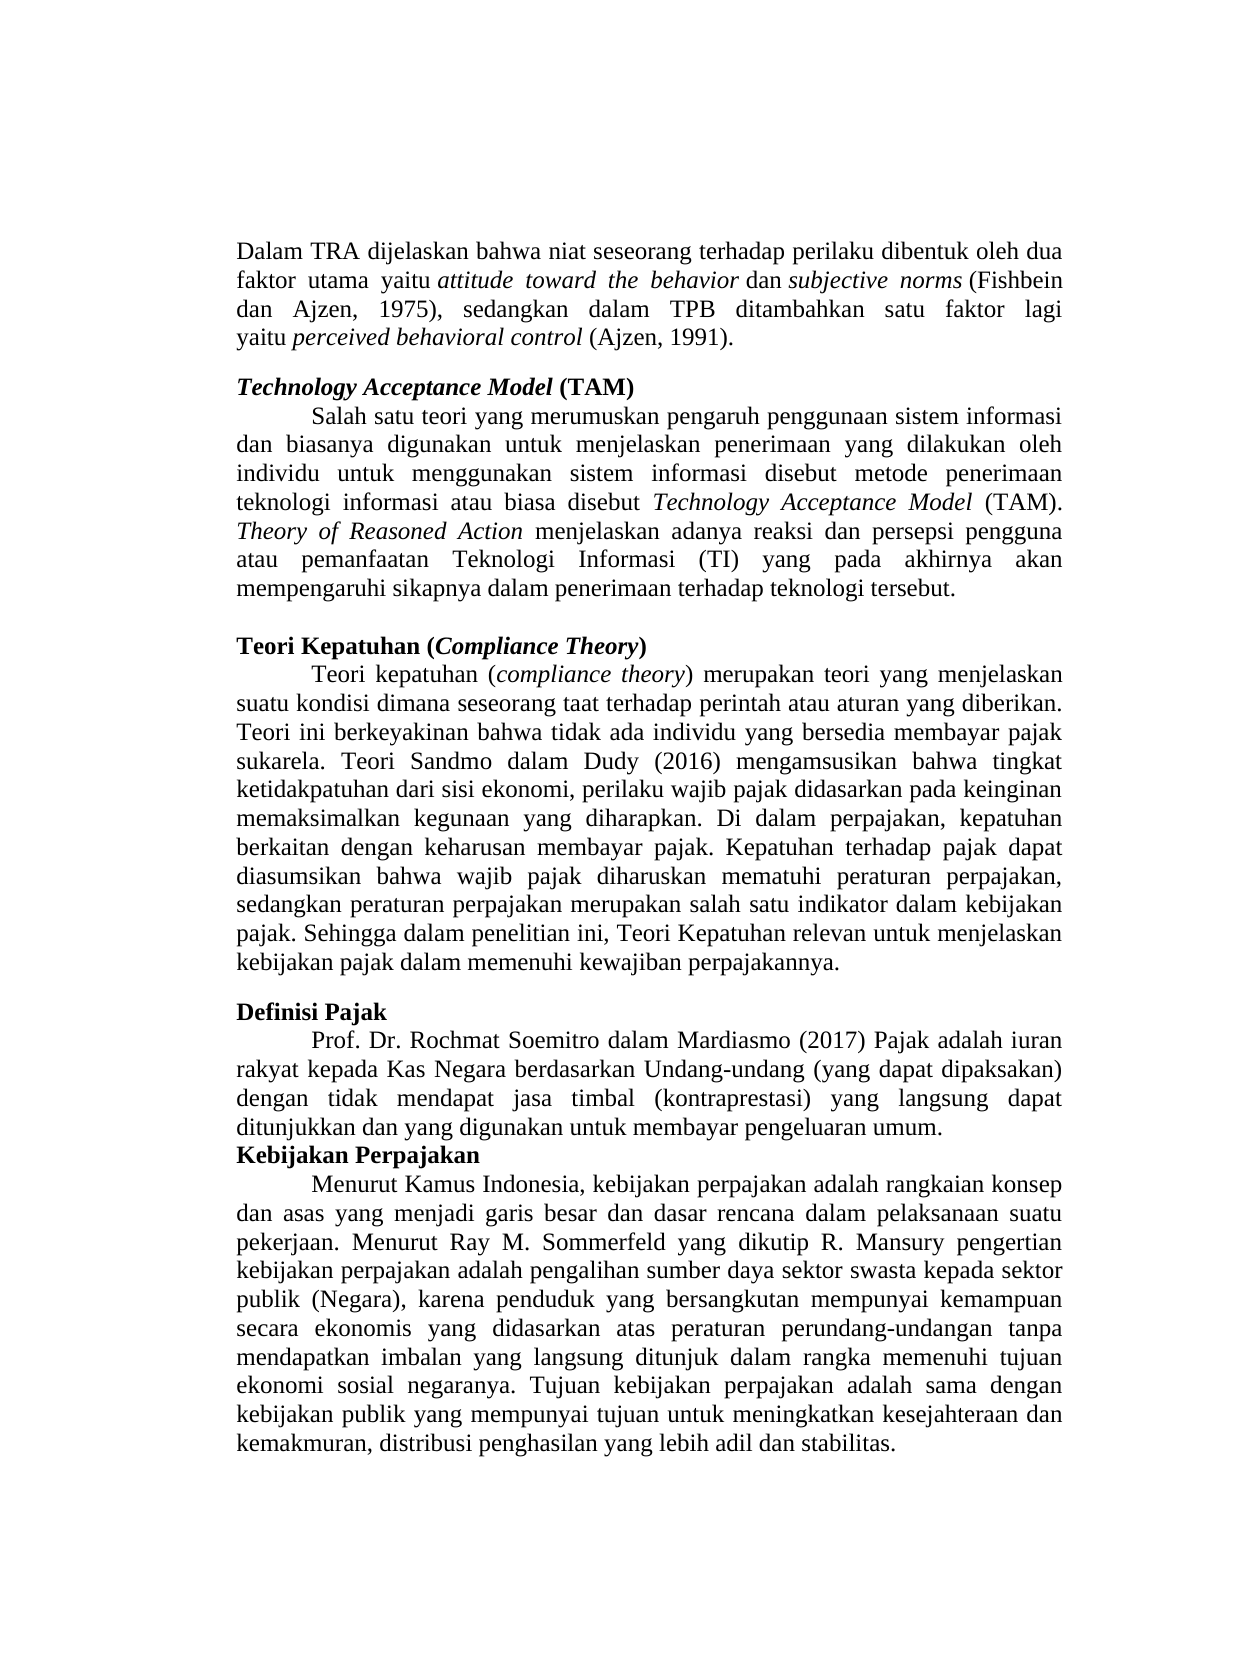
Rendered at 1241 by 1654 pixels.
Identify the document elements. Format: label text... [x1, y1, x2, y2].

subtitle Technology Acceptance Model (TAM) [236, 372, 1063, 401]
subtitle Kebijakan Perpajakan [236, 1140, 1063, 1169]
text Prof. Dr. Rochmat Soemitro dalam Mardiasmo (2017) Pajak adalah iuran rakyat kepada Kas Negara berdasarkan Undang-undang (yang dapat dipaksakan) dengan tidak mendapat jasa timbal (kontraprestasi) yang langsung dapat ditunjukkan dan yang digunakan untuk membayar pengeluaran umum. [236, 1025, 1063, 1140]
subtitle Teori Kepatuhan (Compliance Theory) [236, 631, 1063, 659]
text Teori kepatuhan (compliance theory) merupakan teori yang menjelaskan suatu kondisi dimana seseorang taat terhadap perintah atau aturan yang diberikan. Teori ini berkeyakinan bahwa tidak ada individu yang bersedia membayar pajak sukarela. Teori Sandmo dalam Dudy (2016) mengamsusikan bahwa tingkat ketidakpatuhan dari sisi ekonomi, perilaku wajib pajak didasarkan pada keinginan memaksimalkan kegunaan yang diharapkan. Di dalam perpajakan, kepatuhan berkaitan dengan keharusan membayar pajak. Kepatuhan terhadap pajak dapat diasumsikan bahwa wajib pajak diharuskan mematuhi peraturan perpajakan, sedangkan peraturan perpajakan merupakan salah satu indikator dalam kebijakan pajak. Sehingga dalam penelitian ini, Teori Kepatuhan relevan untuk menjelaskan kebijakan pajak dalam memenuhi kewajiban perpajakannya. [236, 659, 1063, 976]
text Menurut Kamus Indonesia, kebijakan perpajakan adalah rangkaian konsep dan asas yang menjadi garis besar dan dasar rencana dalam pelaksanaan suatu pekerjaan. Menurut Ray M. Sommerfeld yang dikutip R. Mansury pengertian kebijakan perpajakan adalah pengalihan sumber daya sektor swasta kepada sektor publik (Negara), karena penduduk yang bersangkutan mempunyai kemampuan secara ekonomis yang didasarkan atas peraturan perundang-undangan tanpa mendapatkan imbalan yang langsung ditunjuk dalam rangka memenuhi tujuan ekonomi sosial negaranya. Tujuan kebijakan perpajakan adalah sama dengan kebijakan publik yang mempunyai tujuan untuk meningkatkan kesejahteraan dan kemakmuran, distribusi penghasilan yang lebih adil dan stabilitas. [236, 1169, 1063, 1457]
subtitle Definisi Pajak [236, 997, 1063, 1025]
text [236, 236, 1063, 351]
text Salah satu teori yang merumuskan pengaruh penggunaan sistem informasi dan biasanya digunakan untuk menjelaskan penerimaan yang dilakukan oleh individu untuk menggunakan sistem informasi disebut metode penerimaan teknologi informasi atau biasa disebut Technology Acceptance Model (TAM). Theory of Reasoned Action menjelaskan adanya reaksi dan persepsi pengguna atau pemanfaatan Teknologi Informasi (TI) yang pada akhirnya akan mempengaruhi sikapnya dalam penerimaan terhadap teknologi tersebut. [236, 401, 1063, 602]
